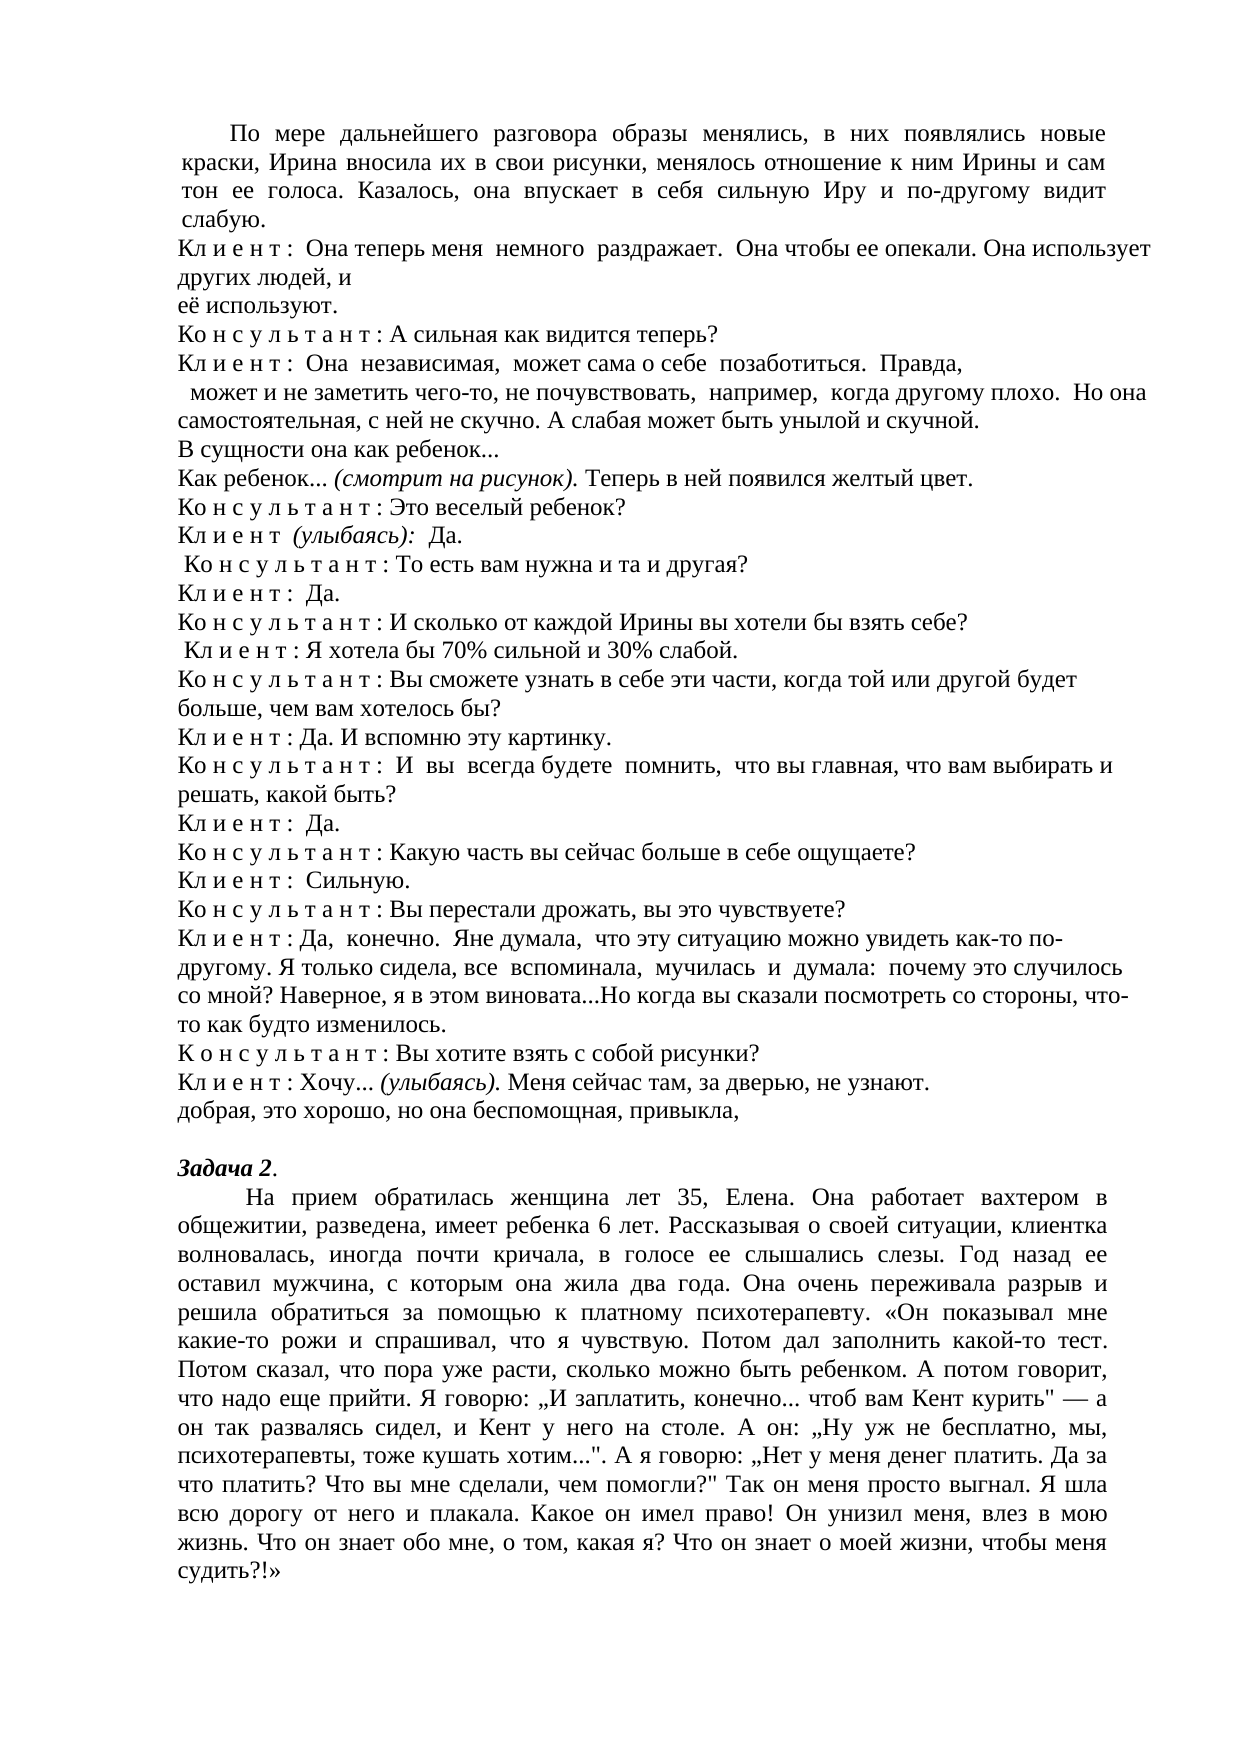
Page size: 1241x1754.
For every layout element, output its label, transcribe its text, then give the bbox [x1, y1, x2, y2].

text Кл и е н т : Да. [177, 808, 1152, 837]
text Ко н с у л ь т а н т : И сколько от каждой Ирины вы хотели бы взять себе? [177, 607, 1152, 636]
text К о н с у л ь т а н т : Вы хотите взять с собой рисунки? [177, 1038, 1152, 1067]
text Ко н с у л ь т а н т : Какую часть вы сейчас больше в себе ощущаете? [177, 837, 1149, 866]
text Кл и е н т : Я хотела бы 70% сильной и 30% слабой. [177, 636, 1152, 664]
text Как ребенок... (смотрит на рисунок). Теперь в ней появился желтый цвет. [177, 463, 1152, 492]
text её используют. [177, 291, 1152, 319]
text По мере дальнейшего разговора образы менялись, в них появлялись новые краски, Ирина вносила их в свои рисунки, менялось отношение к ним Ирины и сам тон ее голоса. Казалось, она впускает в себя сильную Иру и по-другому видит слабую. [181, 118, 1107, 233]
text Ко н с у л ь т а н т : То есть вам нужна и та и другая? [177, 549, 1152, 578]
text В сущности она как ребенок... [177, 434, 1152, 463]
text Кл и е н т : Сильную. [177, 866, 1152, 894]
text Ко н с у л ь т а н т : А сильная как видится теперь? [177, 319, 1152, 348]
text Ко н с у л ь т а н т : Это веселый ребенок? [177, 492, 1152, 521]
text добрая, это хорошо, но она беспомощная, привыкла, [177, 1096, 1152, 1124]
text Ко н с у л ь т а н т : Вы сможете узнать в себе эти части, когда той или другой будет больше, чем вам хотелось бы? [177, 664, 1152, 722]
text Ко н с у л ь т а н т : И вы всегда будете помнить, что вы главная, что вам выбирать и решать, какой быть? [177, 751, 1149, 808]
text Кл и е н т : Да. И вспомню эту картинку. [177, 722, 1152, 751]
text На прием обратилась женщина лет 35, Елена. Она работает вахтером в общежитии, разведена, имеет ребенка 6 лет. Рассказывая о своей ситуации, клиентка волновалась, иногда почти кричала, в голосе ее слышались слезы. Год назад ее оставил мужчина, с которым она жила два года. Она очень переживала разрыв и решила обратиться за помощью к платному психотерапевту. «Он показывал мне какие-то рожи и спрашивал, что я чувствую. Потом дал заполнить какой-то тест. Потом сказал, что пора уже расти, сколько можно быть ребенком. А потом говорит, что надо еще прийти. Я говорю: „И заплатить, конечно... чтоб вам Кент курить" — а он так развалясь сидел, и Кент у него на столе. А он: „Ну уж не бесплатно, мы, психотерапевты, тоже кушать хотим...". А я говорю: „Нет у меня денег платить. Да за что платить? Что вы мне сделали, чем помогли?" Так он меня просто выгнал. Я шла всю дорогу от него и плакала. Какое он имел право! Он унизил меня, влез в мою жизнь. Что он знает обо мне, о том, какая я? Что он знает о моей жизни, чтобы меня судить?!» [177, 1182, 1109, 1584]
text Кл и е н т : Она теперь меня немного раздражает. Она чтобы ее опекали. Она использует других людей, и [177, 233, 1152, 291]
text Кл и е н т : Хочу... (улыбаясь). Меня сейчас там, за дверью, не узнают. [177, 1067, 1149, 1096]
text Кл и е н т (улыбаясь): Да. [177, 521, 1152, 549]
text Задача 2. [177, 1153, 1109, 1182]
text может и не заметить чего-то, не почувствовать, например, когда другому плохо. Но она самостоятельная, с ней не скучно. А слабая может быть унылой и скучной. [177, 377, 1152, 434]
text Кл и е н т : Да, конечно. Яне думала, что эту ситуацию можно увидеть как-то по-другому. Я только сидела, все вспоминала, мучилась и думала: почему это случилось со мной? Наверное, я в этом виновата...Но когда вы сказали посмотреть со стороны, что-то как будто изменилось. [177, 923, 1149, 1038]
text Кл и е н т : Она независимая, может сама о себе позаботиться. Правда, [177, 348, 1152, 377]
text Ко н с у л ь т а н т : Вы перестали дрожать, вы это чувствуете? [177, 894, 1149, 923]
text Кл и е н т : Да. [177, 578, 1152, 607]
